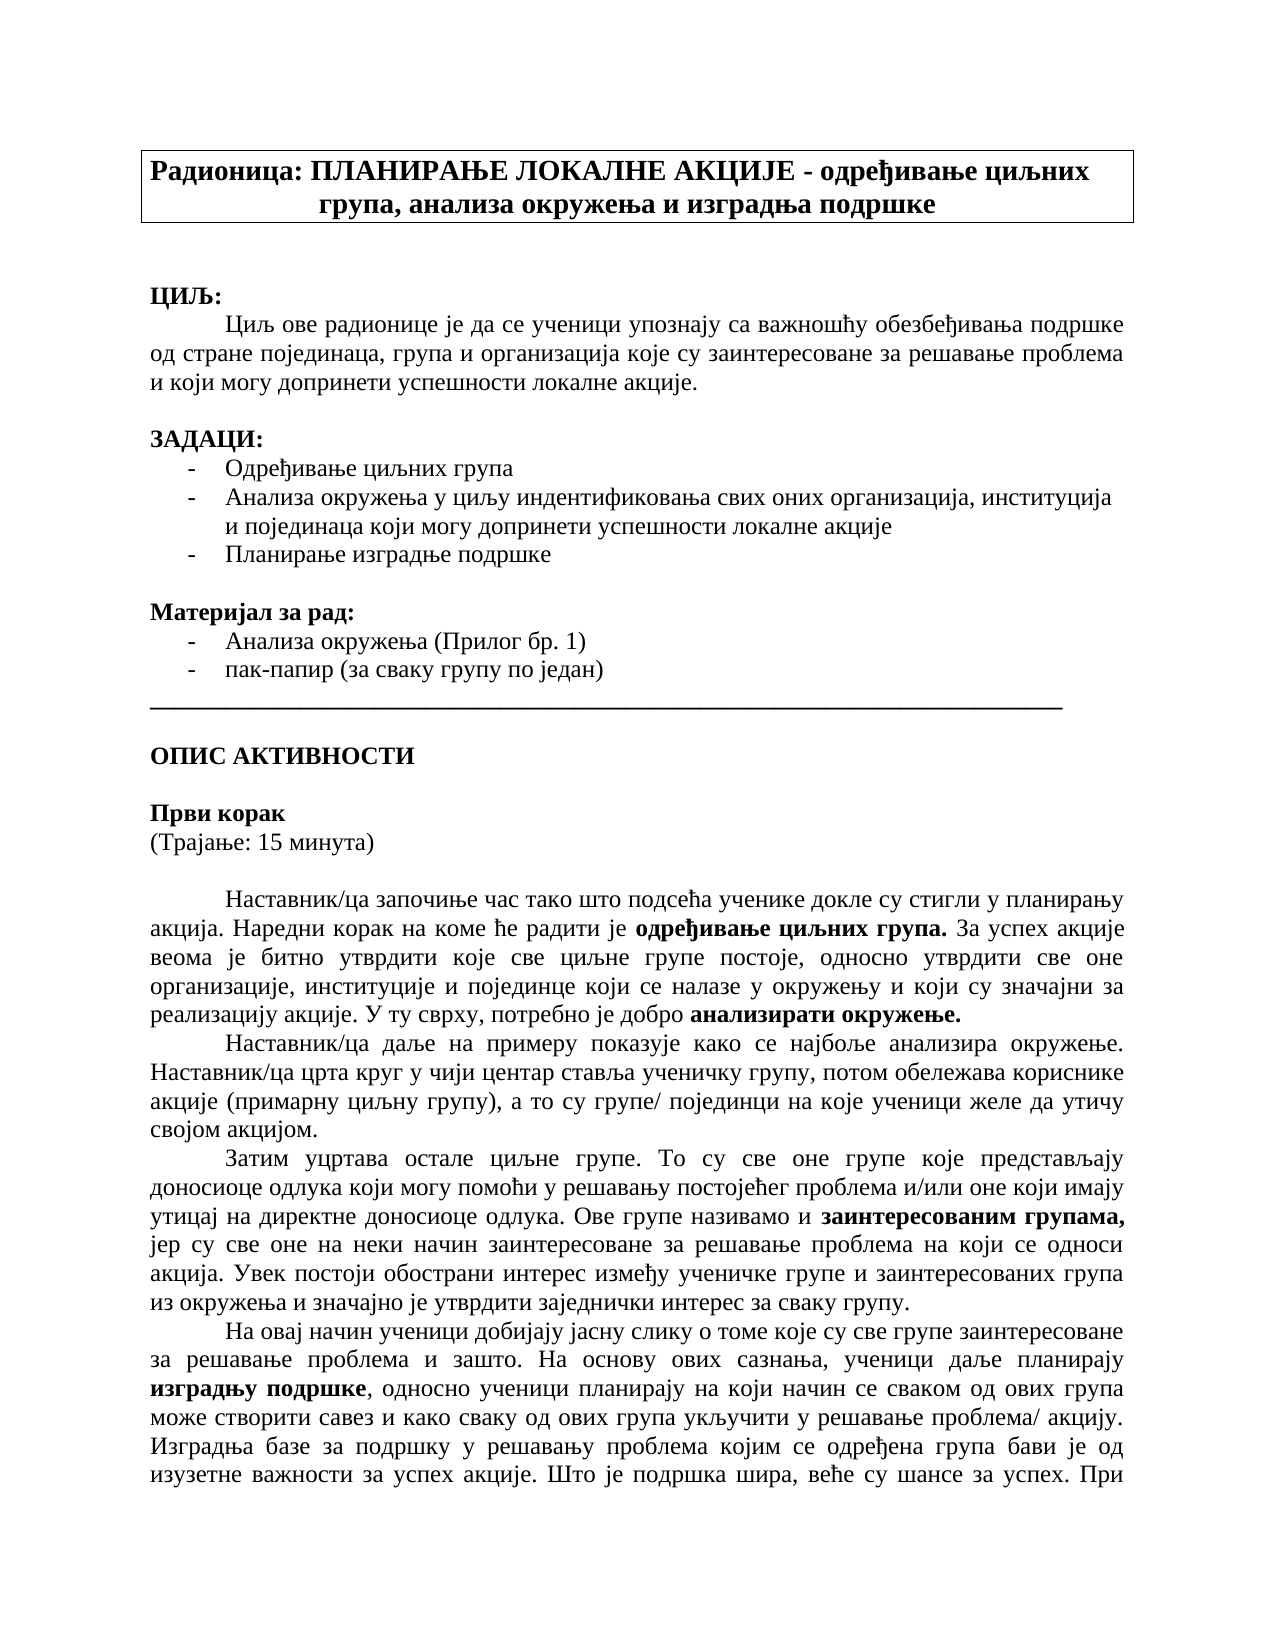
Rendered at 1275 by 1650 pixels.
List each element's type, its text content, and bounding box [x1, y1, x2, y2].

text ЗАДАЦИ: [150, 424, 1125, 453]
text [150, 1316, 1125, 1488]
subtitle Радионица: ПЛАНИРАЊЕ ЛОКАЛНЕ АКЦИЈЕ - одређивање циљних група, анализа окружења и изградња подршке [142, 151, 1133, 222]
list Анализа окружења у циљу индентификовања свих оних организација, институција и појединаца који могу допринети успешности локалне акције [187, 482, 1125, 539]
text _________________________________________________________________________ [150, 683, 1125, 712]
subtitle Први кoрак [150, 798, 1125, 827]
text Затим уцртава остале циљне групе. То су све оне групе које представљају доносиоце одлука који могу помоћи у решавању постојећег проблема и/или оне који имају утицај на директне доносиоце одлука. Ове групе називамо и заинтересованим групама, јер су све оне на неки начин заинтересоване за решавање проблема на који се односи акција. Увек постоји обострани интерес између ученичке групе и заинтересованих група из окружења и значајно је утврдити заједнички интерес за сваку групу. [150, 1143, 1125, 1316]
text Mатеријал за рад: [150, 597, 1125, 626]
list Одређивање циљних група [187, 453, 1125, 482]
text Циљ ове радионице је да се ученици упознају са важношћу обезбеђивања подршке од стране појединаца, група и организација које су заинтересоване за решавање проблема и који могу допринети успешности локалне акције. [150, 309, 1125, 396]
subtitle (Трајање: 15 минута) [150, 827, 1125, 856]
list Анализа окружења (Прилог бр. 1) [187, 626, 1125, 654]
text Наставник/ца даље на примеру показује како се најбоље анализира окружење. Наставник/ца црта круг у чији центар ставља ученичку групу, потом обележава кориснике акције (примарну циљну групу), а то су групе/ појединци на које ученици желе да утичу својом акцијом. [150, 1028, 1125, 1143]
list пак-папир (за сваку групу по један) [187, 654, 1125, 683]
list Планирање изградње подршке [187, 539, 1125, 568]
text ЦИЉ: [150, 281, 1125, 309]
text Наставник/ца започиње час тако што подсећа ученике докле су стигли у планирању акција. Наредни корак на коме ће радити је одређивање циљних група. За успех акције веома је битно утврдити које све циљне групе постоје, односно утврдити све оне организације, институције и појединце који се налазе у окружењу и који су значајни за реализацију акције. У ту сврху, потребно је добро анализирати окружење. [150, 884, 1125, 1028]
subtitle Опис активности [150, 741, 1125, 769]
